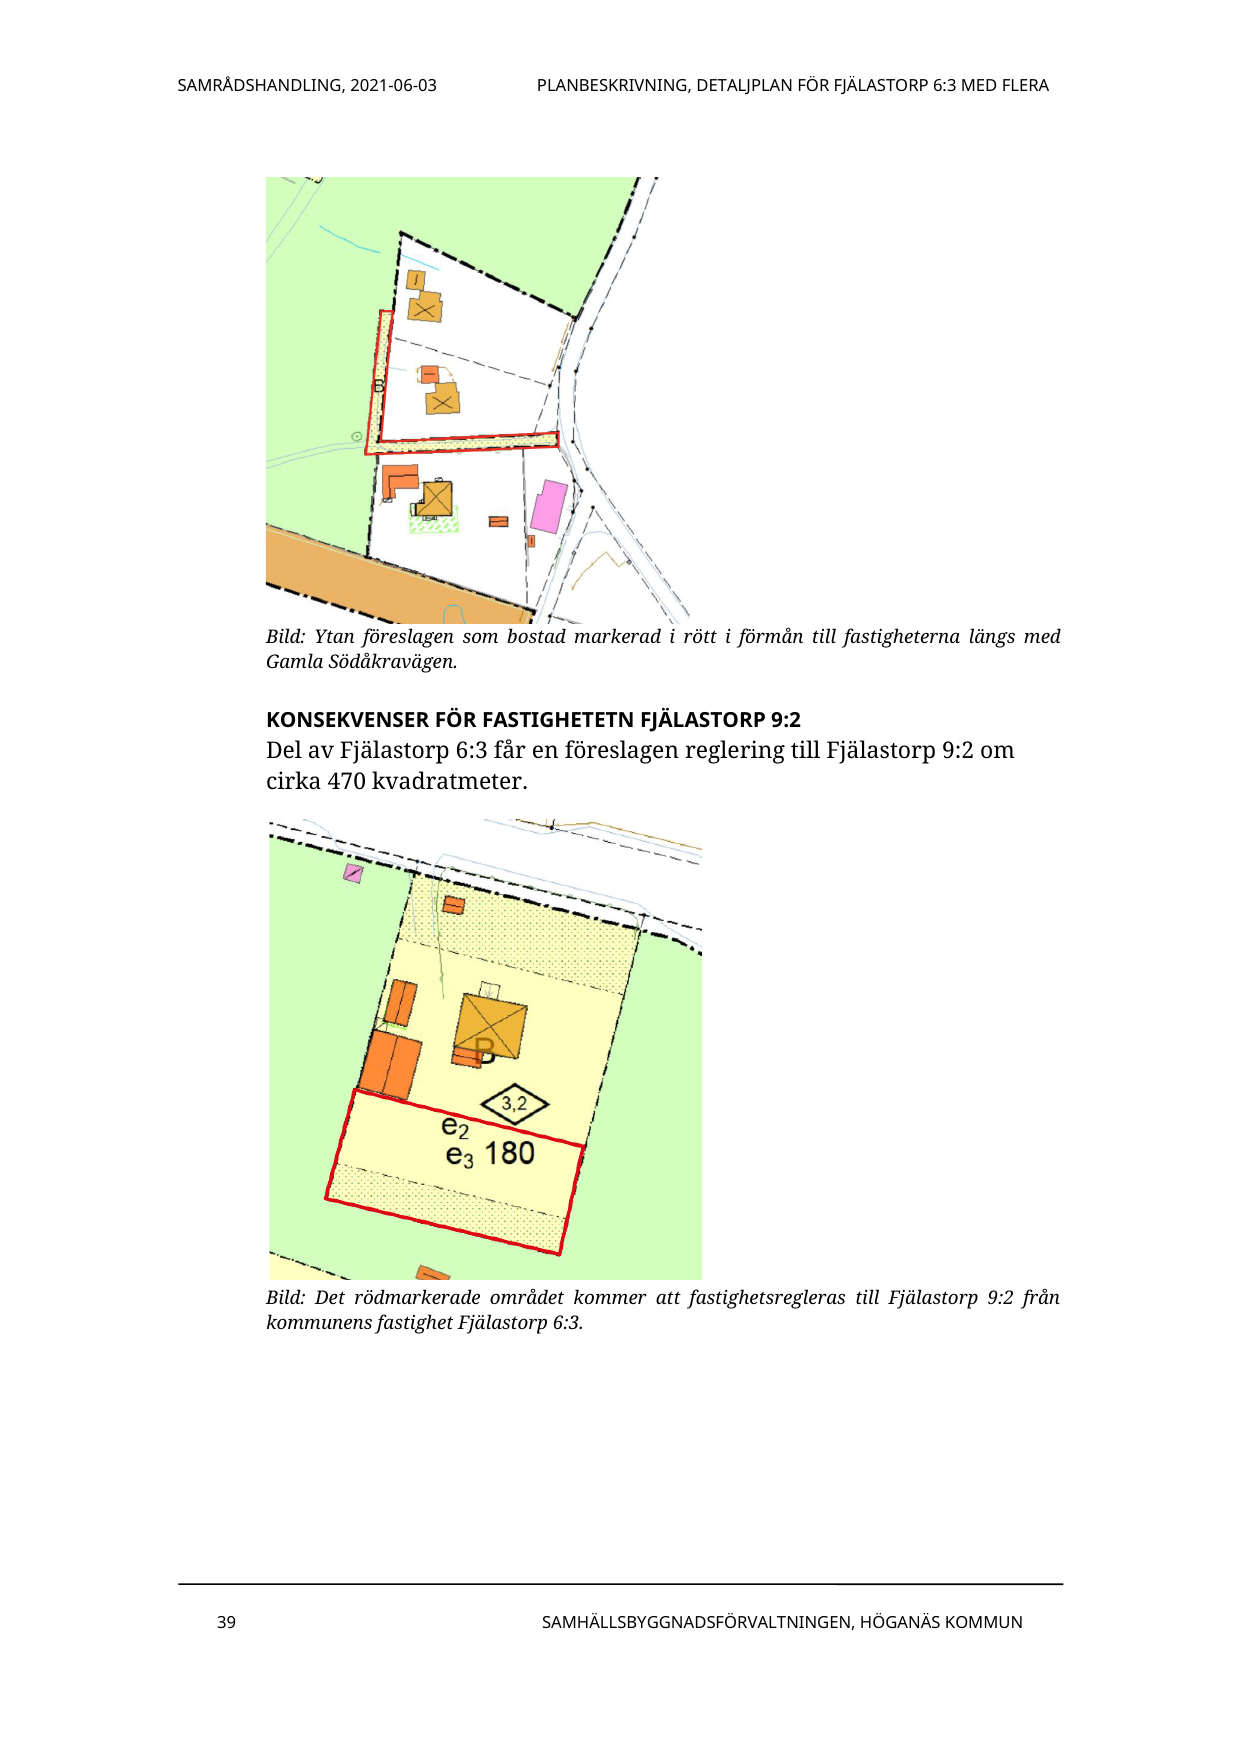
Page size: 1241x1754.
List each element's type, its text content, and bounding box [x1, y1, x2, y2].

text Bild: Det rödmarkerade området kommer att fastighetsregleras till Fjälastorp 9:2 från kommunens fastighet Fjälastorp 6:3. [266, 1284, 1063, 1335]
subtitle KONSEKVENSER FÖR FASTIGHETETN FJÄLASTORP 9:2 [266, 705, 1063, 734]
picture [265, 177, 690, 624]
text Del av Fjälastorp 6:3 får en föreslagen reglering till Fjälastorp 9:2 om cirka 470 kvadratmeter. [266, 734, 1063, 796]
text Bild: Ytan föreslagen som bostad markerad i rött i förmån till fastigheterna längs med Gamla Södåkravägen. [266, 623, 1063, 674]
picture [265, 796, 711, 1284]
